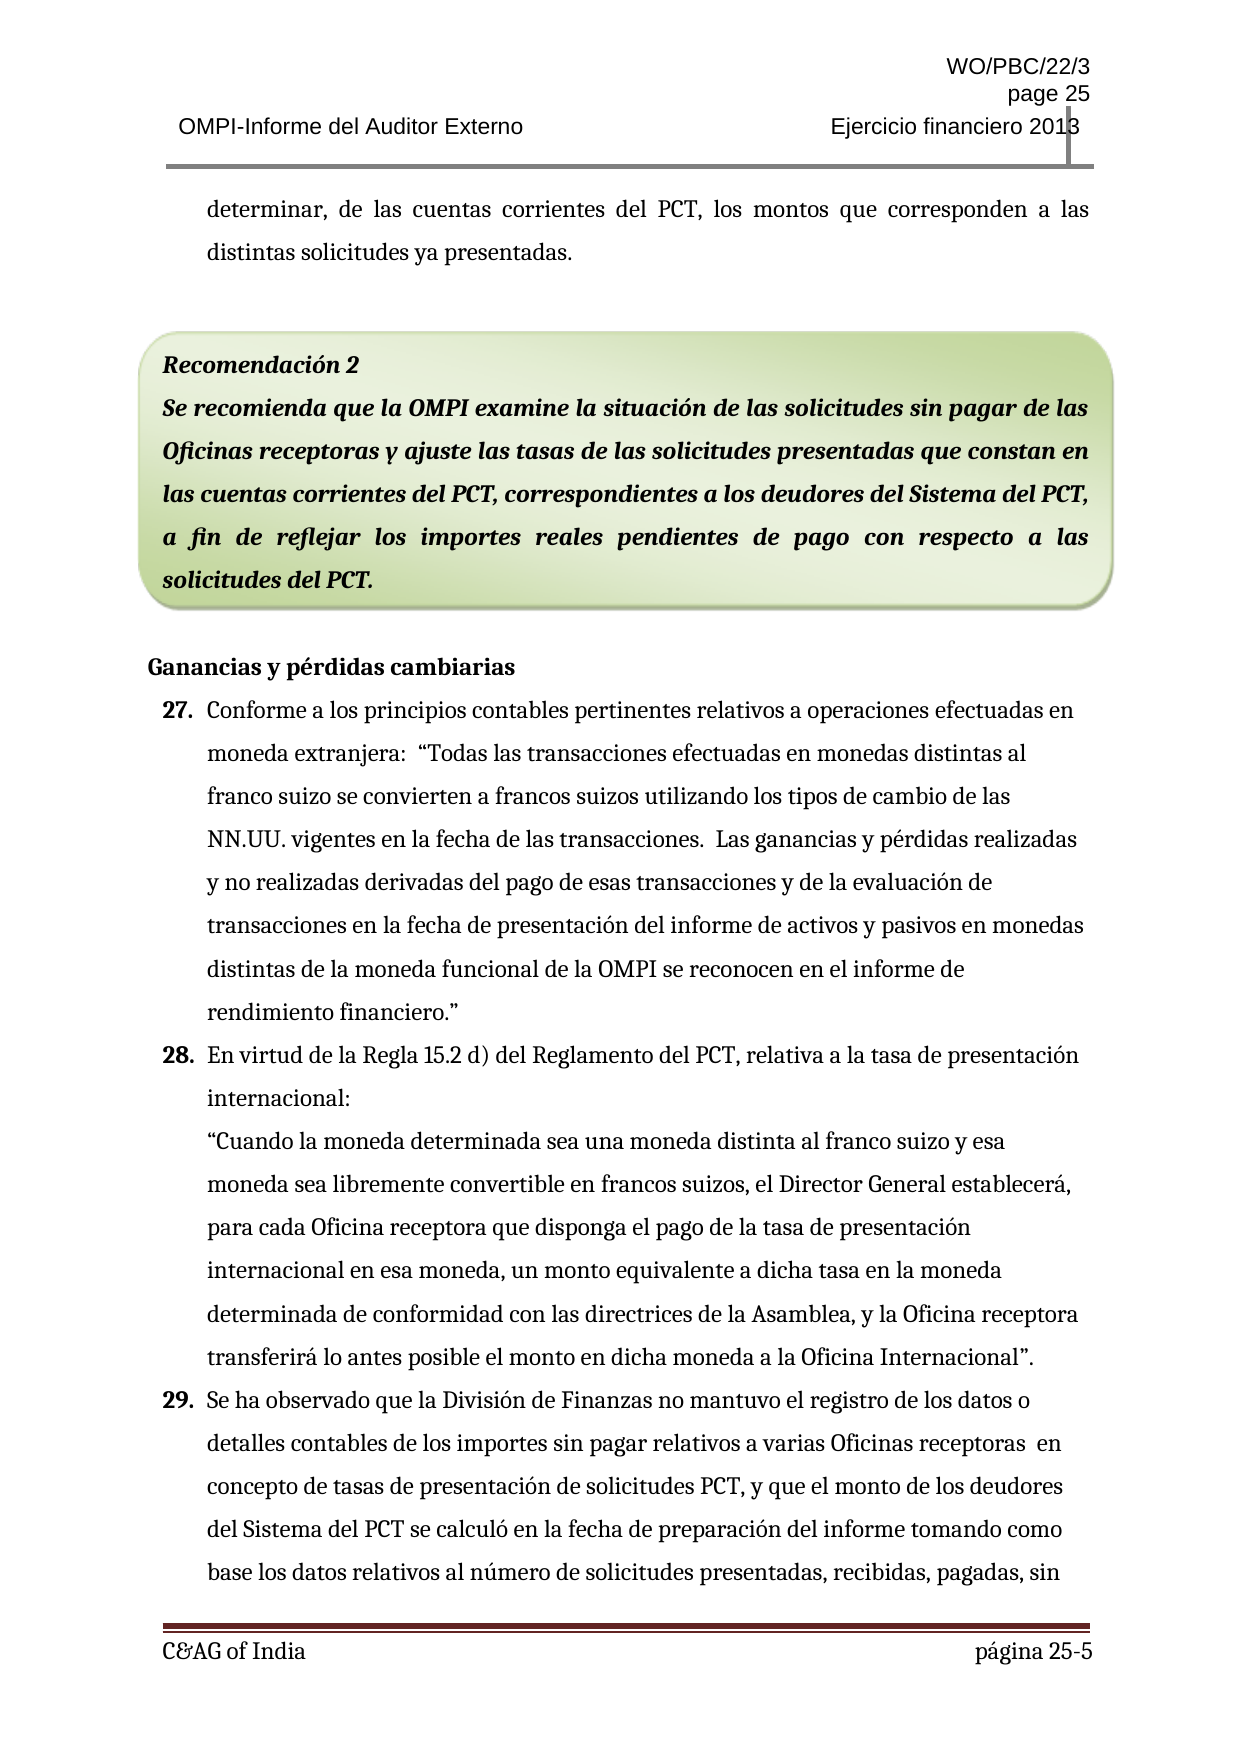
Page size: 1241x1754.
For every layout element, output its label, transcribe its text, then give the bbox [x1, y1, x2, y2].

text 27. Conforme a los principios contables pertinentes relativos a operaciones efectuadas en moneda extranjera: “Todas las transacciones efectuadas en monedas distintas al franco suizo se convierten a francos suizos utilizando los tipos de cambio de las NN.UU. vigentes en la fecha de las transacciones. Las ganancias y pérdidas realizadas y no realizadas derivadas del pago de esas transacciones y de la evaluación de transacciones en la fecha de presentación del informe de activos y pasivos en monedas distintas de la moneda funcional de la OMPI se reconocen en el informe de rendimiento financiero.” [162, 696, 1090, 1026]
list Ganancias y pérdidas cambiarias [148, 653, 1090, 681]
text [162, 1386, 1090, 1587]
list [162, 195, 1090, 267]
text Recomendación 2 [162, 351, 1090, 379]
text Se recomienda que la OMPI examine la situación de las solicitudes sin pagar de las Oficinas receptoras y ajuste las tasas de las solicitudes presentadas que constan en las cuentas corrientes del PCT, correspondientes a los deudores del Sistema del PCT, a fin de reflejar los importes reales pendientes de pago con respecto a las solicitudes del PCT. [162, 394, 1090, 595]
text “Cuando la moneda determinada sea una moneda distinta al franco suizo y esa moneda sea libremente convertible en francos suizos, el Director General establecerá, para cada Oficina receptora que disponga el pago de la tasa de presentación internacional en esa moneda, un monto equivalente a dicha tasa en la moneda determinada de conformidad con las directrices de la Asamblea, y la Oficina receptora transferirá lo antes posible el monto en dicha moneda a la Oficina Internacional”. [207, 1127, 1090, 1371]
picture [137, 331, 1116, 613]
text 28. En virtud de la Regla 15.2 d) del Reglamento del PCT, relativa a la tasa de presentación internacional: [162, 1041, 1090, 1113]
